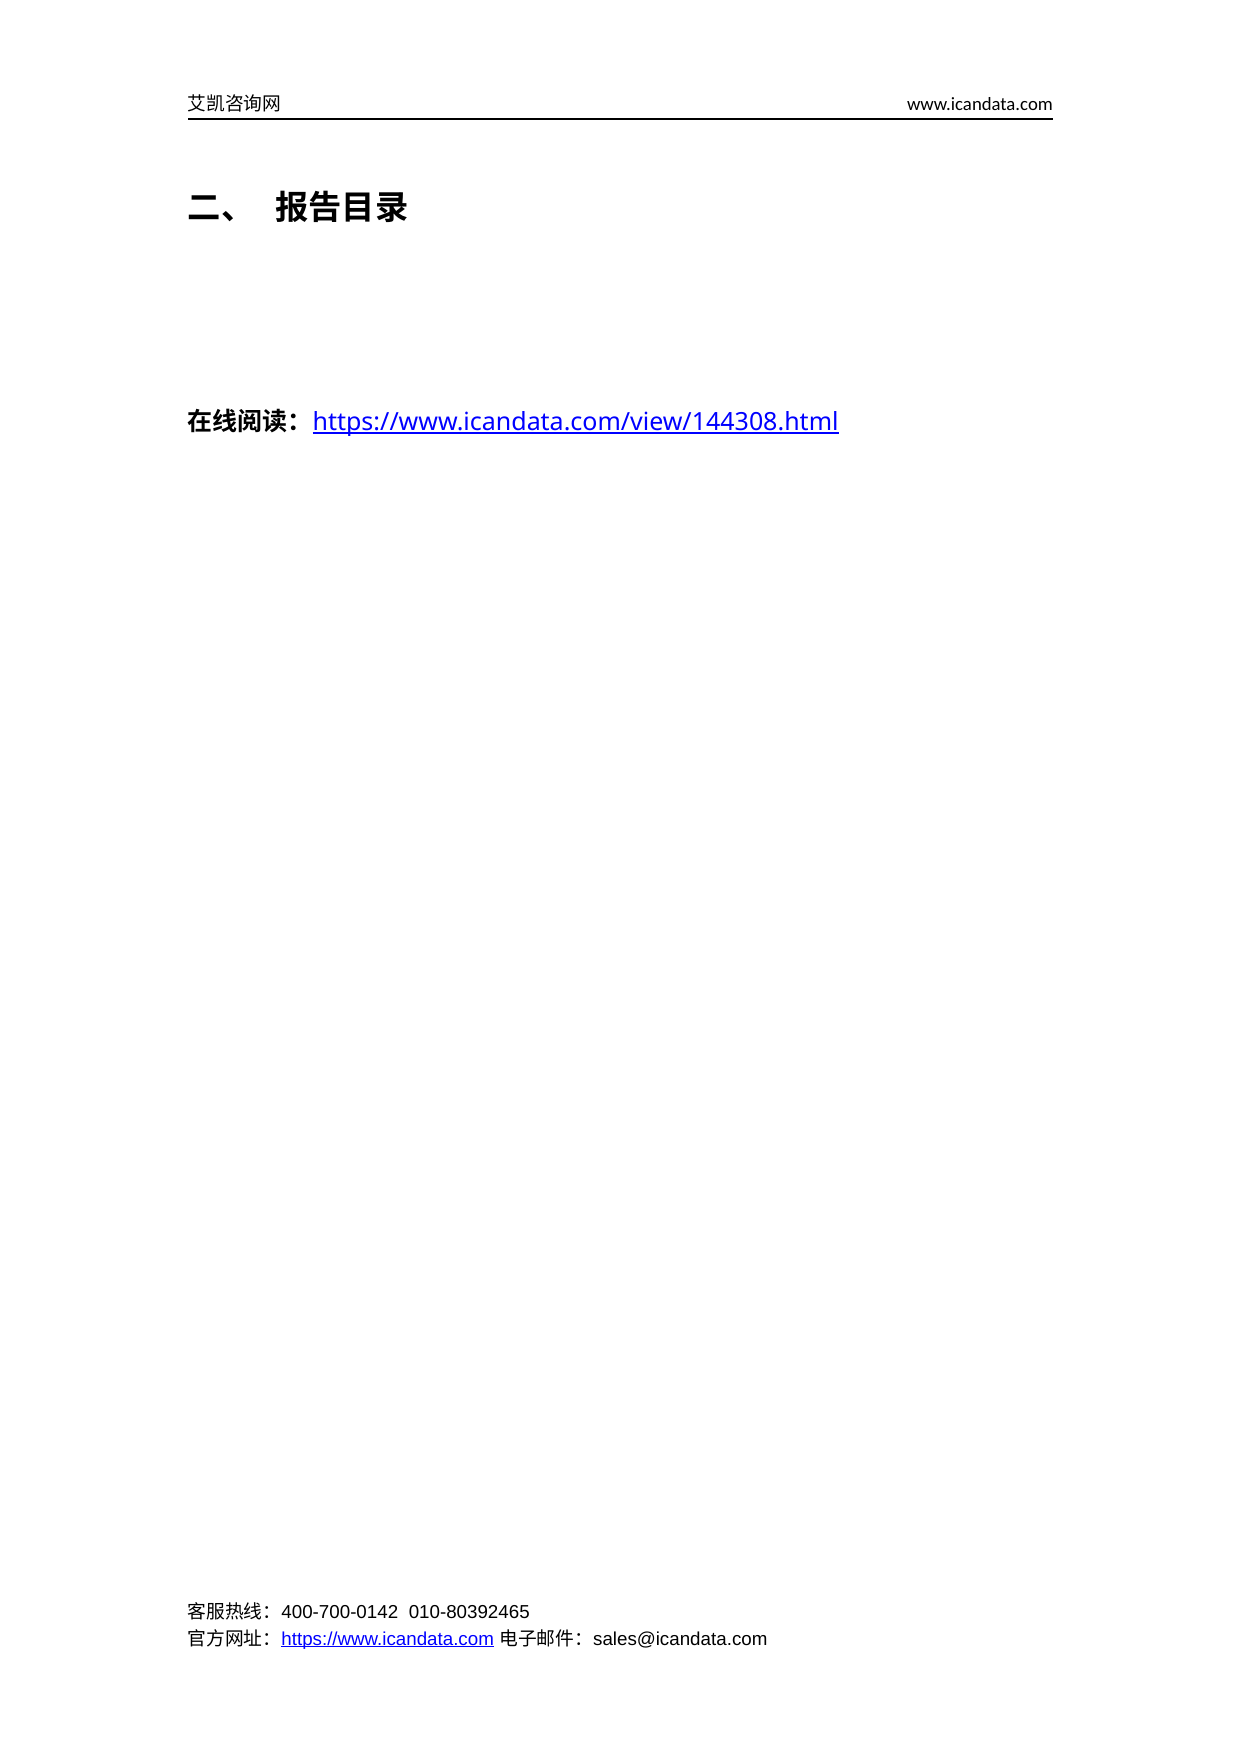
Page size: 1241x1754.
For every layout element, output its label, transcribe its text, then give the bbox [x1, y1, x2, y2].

subtitle 报告目录 [187, 172, 1053, 237]
text 在线阅读：https://www.icandata.com/view/144308.html [187, 387, 1053, 452]
